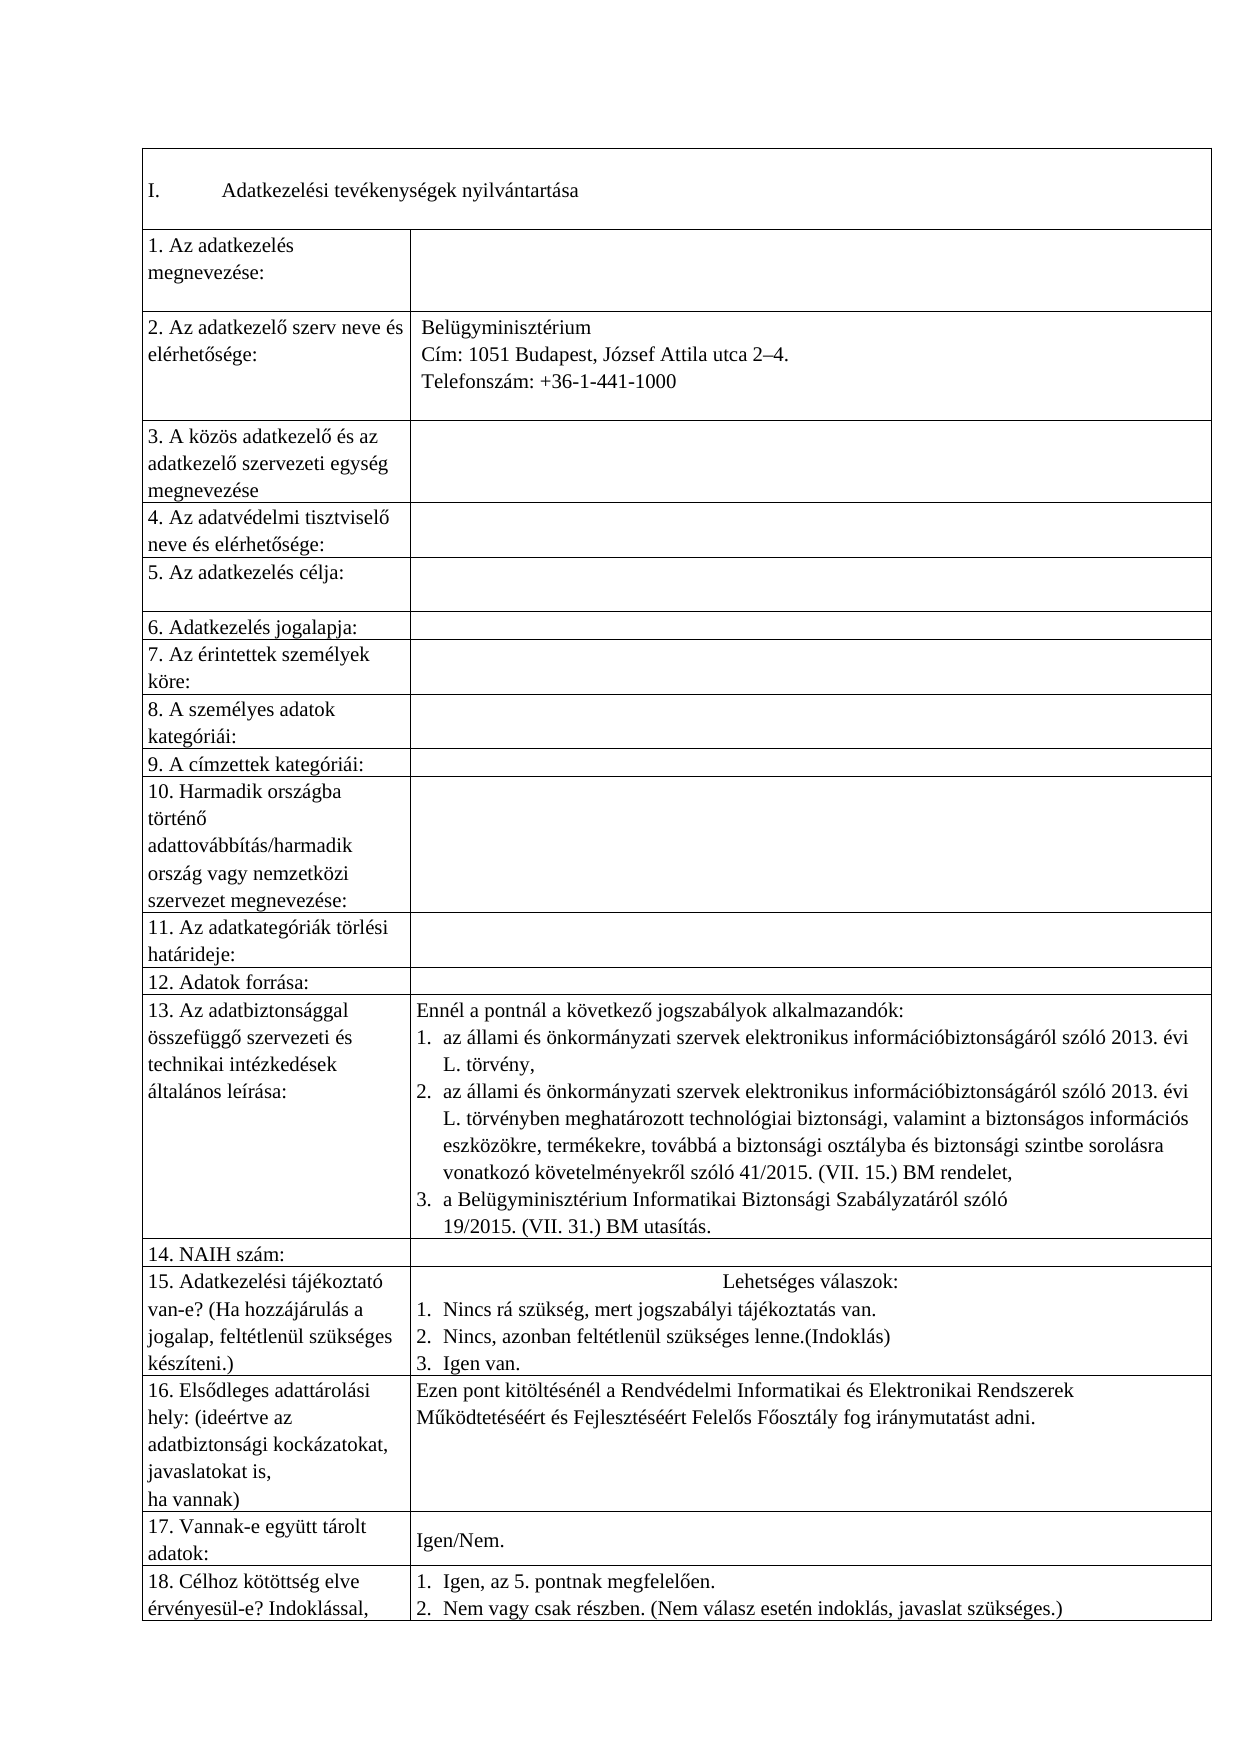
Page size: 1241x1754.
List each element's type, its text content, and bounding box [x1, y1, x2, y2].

table_cell 9. A címzettek kategóriái: [143, 749, 410, 776]
table_cell 12. Adatok forrása: [143, 968, 410, 994]
table_cell 5. Az adatkezelés célja: [143, 558, 410, 611]
table_cell [411, 968, 1211, 994]
table_cell 17. Vannak-e együtt tárolt adatok: [143, 1512, 410, 1565]
table_cell 14. NAIH szám: [143, 1239, 410, 1266]
table_cell Ezen pont kitöltésénél a Rendvédelmi Informatikai és Elektronikai Rendszerek Működtetéséért és Fejlesztéséért Felelős Főosztály fog iránymutatást adni. [411, 1376, 1211, 1511]
table_cell [411, 421, 1211, 502]
table_cell [411, 749, 1211, 776]
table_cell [143, 1566, 410, 1620]
table_cell 1. Az adatkezelés megnevezése: [143, 230, 410, 311]
table_cell Igen/Nem. [411, 1512, 1211, 1565]
table_cell [411, 777, 1211, 912]
table_cell [411, 558, 1211, 611]
table_cell 6. Adatkezelés jogalapja: [143, 612, 410, 639]
table_cell 3. A közös adatkezelő és az adatkezelő szervezeti egység megnevezése [143, 421, 410, 502]
table_cell [411, 695, 1211, 748]
table_cell [411, 640, 1211, 693]
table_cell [411, 1566, 1211, 1620]
table_header I. Adatkezelési tevékenységek nyilvántartása [143, 149, 1211, 229]
table_cell 4. Az adatvédelmi tisztviselő neve és elérhetősége: [143, 503, 410, 556]
table_cell 15. Adatkezelési tájékoztató van-e? (Ha hozzájárulás a jogalap, feltétlenül szükséges készíteni.) [143, 1267, 410, 1375]
table_cell 16. Elsődleges adattárolási hely: (ideértve az adatbiztonsági kockázatokat, javaslatokat is, ha vannak) [143, 1376, 410, 1511]
table_cell 7. Az érintettek személyek köre: [143, 640, 410, 693]
table_cell [411, 913, 1211, 966]
table_cell 10. Harmadik országba történő adattovábbítás/harmadik ország vagy nemzetközi szervezet megnevezése: [143, 777, 410, 912]
table_cell Belügyminisztérium Cím: 1051 Budapest, József Attila utca 2–4. Telefonszám: +36-1-441-1000 [411, 312, 1211, 420]
table_cell 11. Az adatkategóriák törlési határideje: [143, 913, 410, 966]
table_cell [411, 230, 1211, 311]
table_cell 13. Az adatbiztonsággal összefüggő szervezeti és technikai intézkedések általános leírása: [143, 995, 410, 1238]
table_cell [411, 612, 1211, 639]
table_cell Ennél a pontnál a következő jogszabályok alkalmazandók: 1. az állami és önkormányzati szervek elektronikus információbiztonságáról szóló 2013. évi L. törvény, 2. az állami és önkormányzati szervek elektronikus információbiztonságáról szóló 2013. évi L. törvényben meghatározott technológiai biztonsági, valamint a biztonságos információs eszközökre, termékekre, továbbá a biztonsági osztályba és biztonsági szintbe sorolásra vonatkozó követelményekről szóló 41/2015. (VII. 15.) BM rendelet, 3. a Belügyminisztérium Informatikai Biztonsági Szabályzatáról szóló 19/2015. (VII. 31.) BM utasítás. [411, 995, 1211, 1238]
table_cell 2. Az adatkezelő szerv neve és elérhetősége: [143, 312, 410, 420]
table_cell Lehetséges válaszok: 1. Nincs rá szükség, mert jogszabályi tájékoztatás van. 2. Nincs, azonban feltétlenül szükséges lenne.(Indoklás) 3. Igen van. [411, 1267, 1211, 1375]
table_cell [411, 1239, 1211, 1266]
table_cell 8. A személyes adatok kategóriái: [143, 695, 410, 748]
table_cell [411, 503, 1211, 556]
